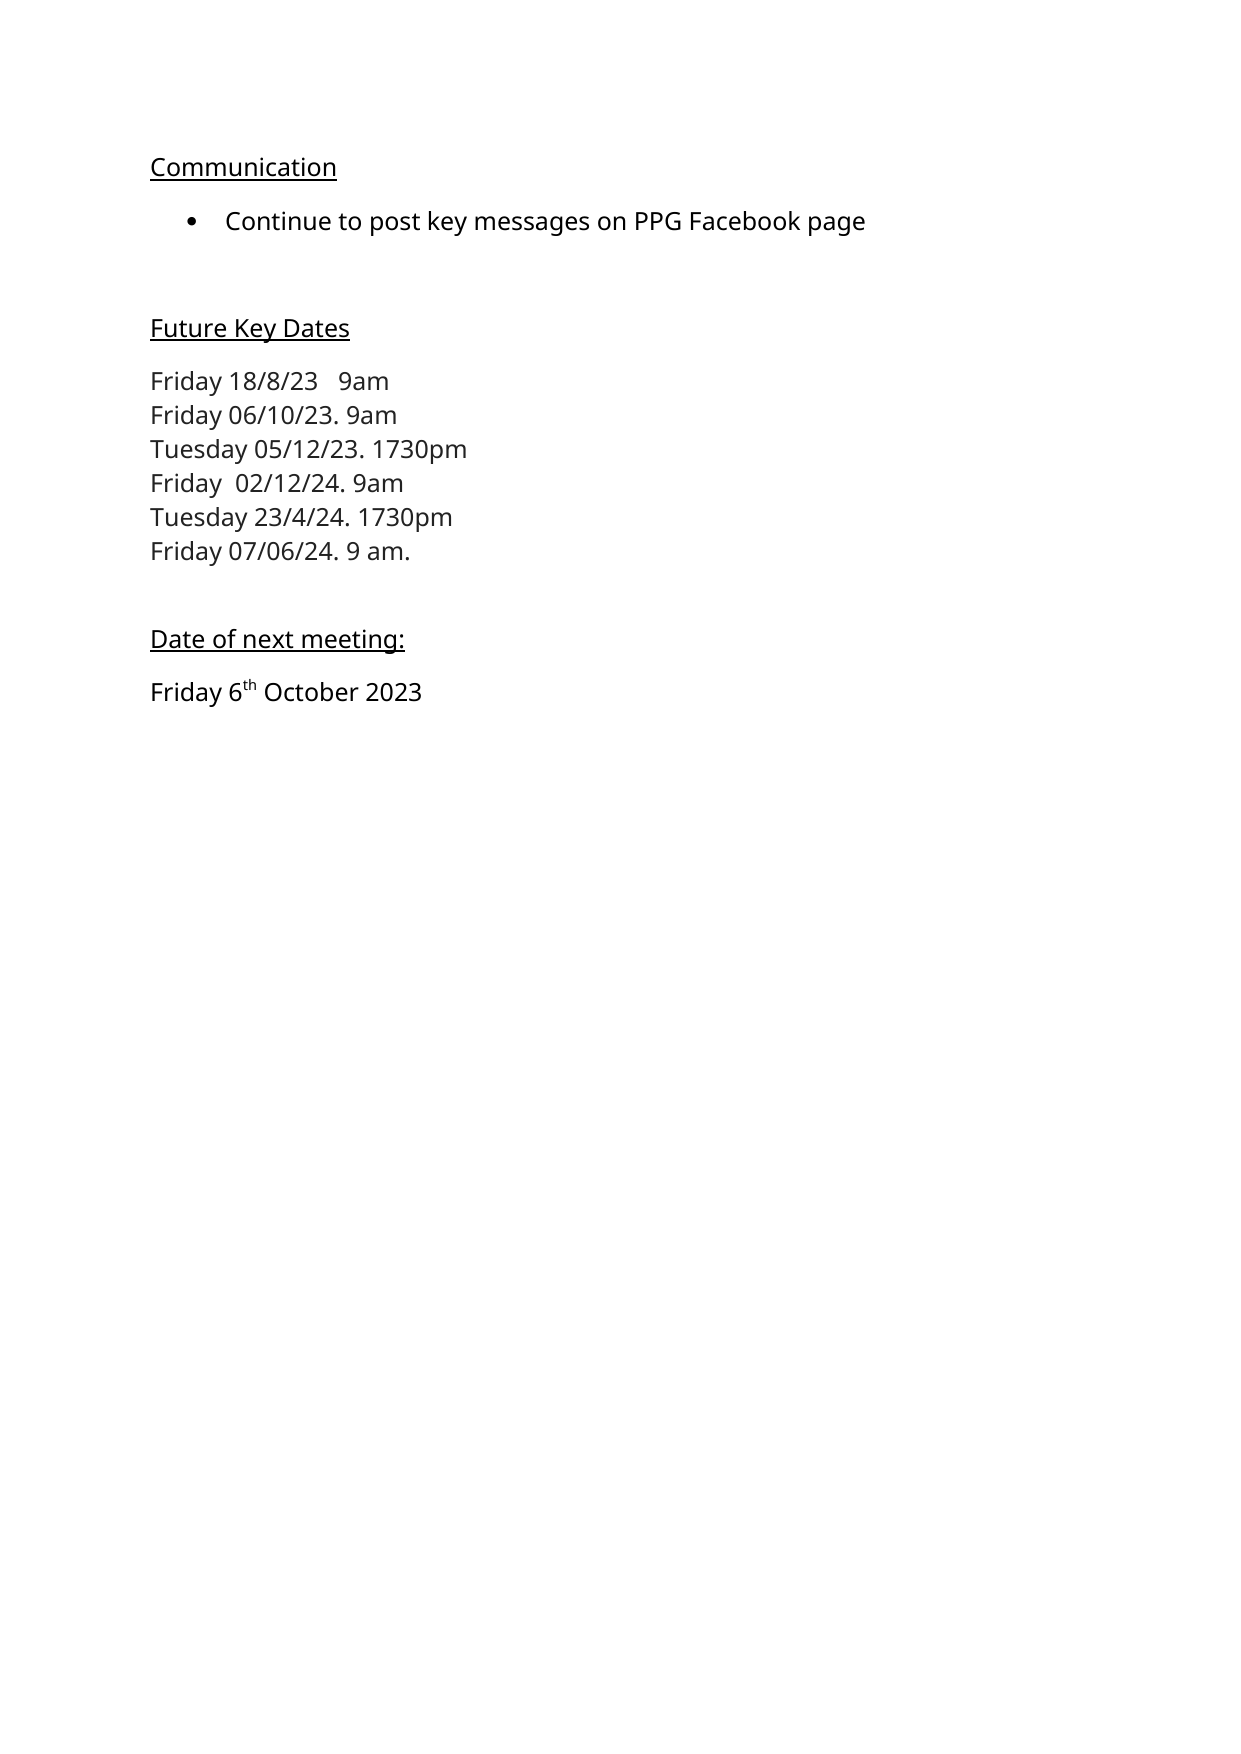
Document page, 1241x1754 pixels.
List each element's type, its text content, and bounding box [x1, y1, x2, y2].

text Friday 06/10/23. 9am [150, 398, 1090, 432]
text Future Key Dates [150, 310, 1090, 344]
text Friday 18/8/23 9am [150, 364, 1090, 398]
text Date of next meeting: [150, 622, 1090, 656]
text Communication [150, 150, 1090, 184]
list Continue to post key messages on PPG Facebook page [187, 203, 1090, 237]
text Tuesday 23/4/24. 1730pm [150, 500, 1090, 534]
text Friday 02/12/24. 9am [150, 466, 1090, 500]
text Friday 07/06/24. 9 am. [150, 534, 1090, 568]
text Tuesday 05/12/23. 1730pm [150, 432, 1090, 466]
text Friday 6th October 2023 [150, 675, 1090, 709]
